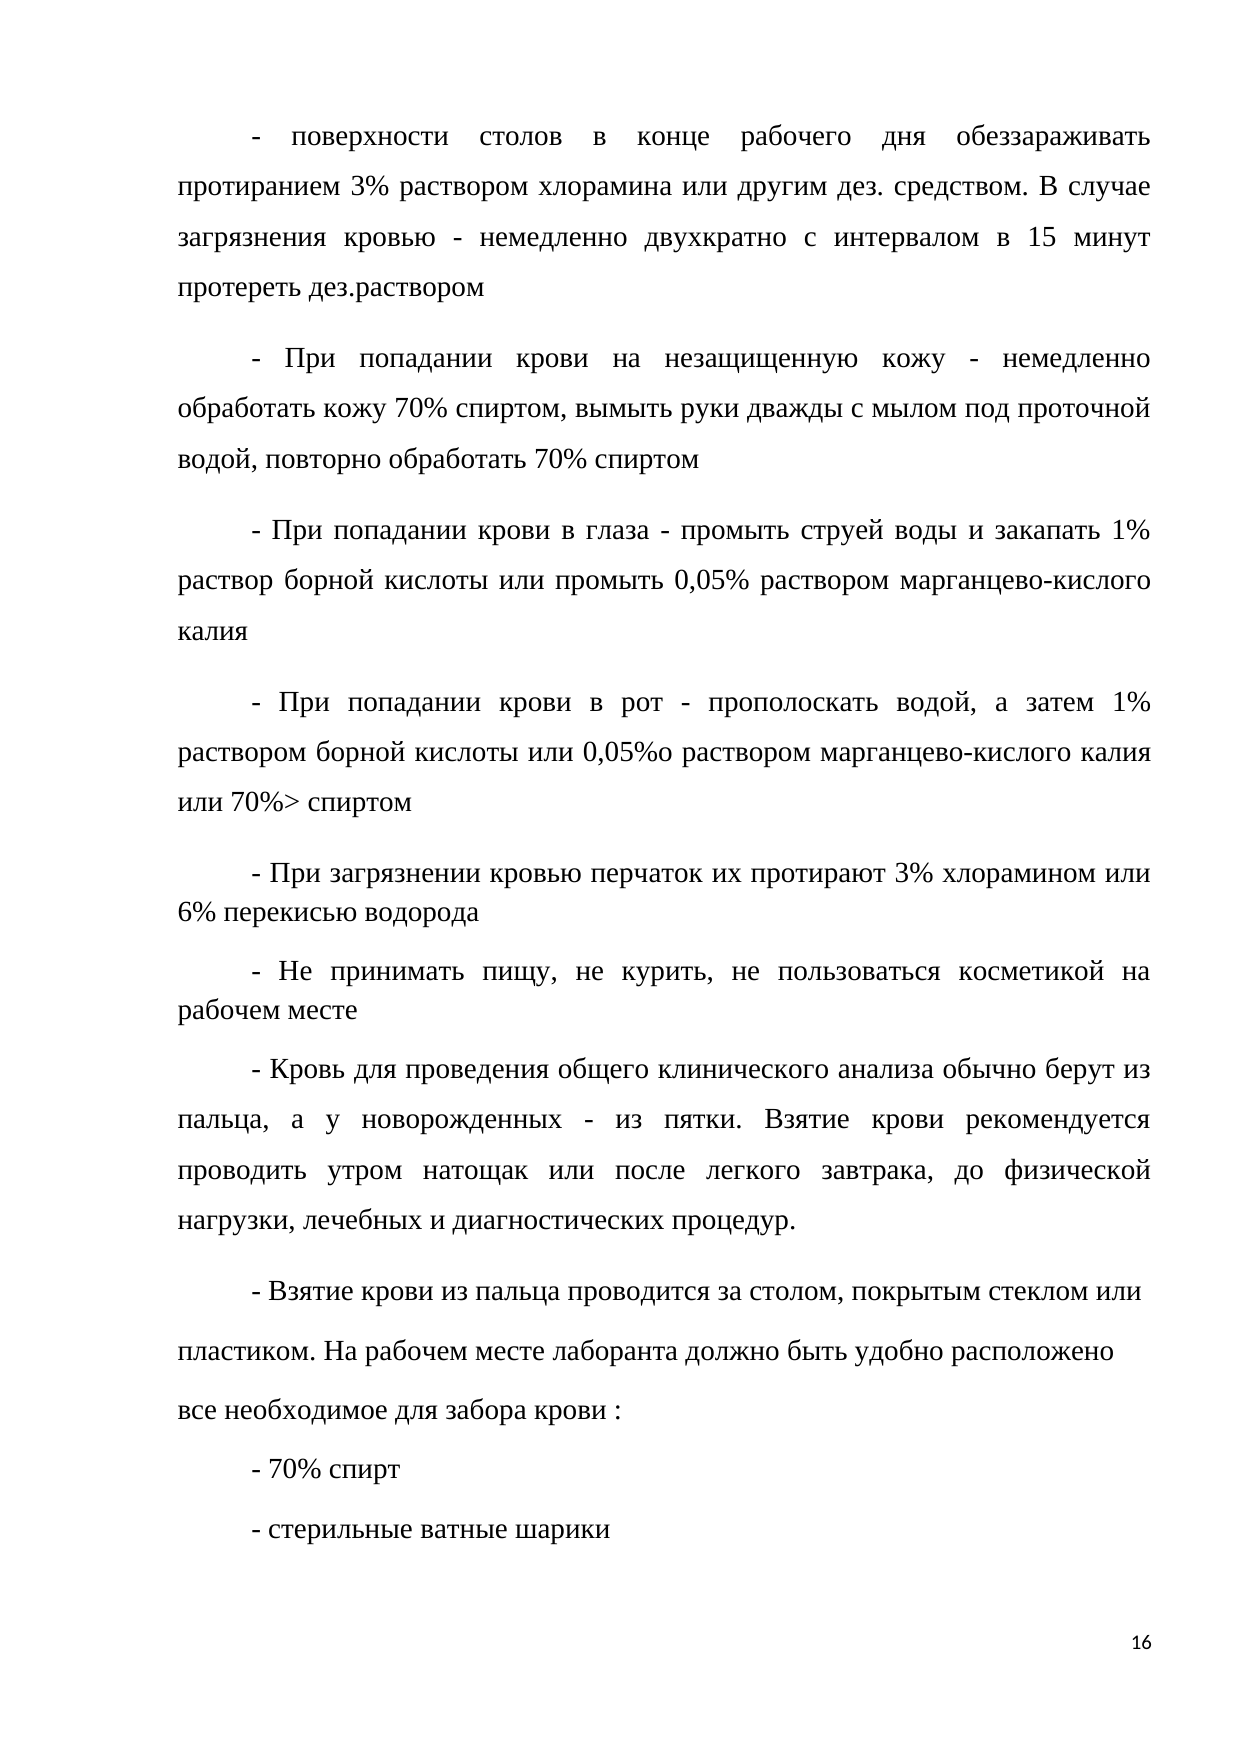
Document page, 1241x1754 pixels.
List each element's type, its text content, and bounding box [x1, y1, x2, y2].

text - Взятие крови из пальца проводится за столом, покрытым стеклом или [177, 1273, 1152, 1307]
text - стерильные ватные шарики [177, 1511, 1152, 1544]
text - 70% спирт [177, 1452, 1152, 1485]
text - При загрязнении кровью перчаток их протирают 3% хлорамином или 6% перекисью водорода [177, 856, 1152, 928]
text - При попадании крови в рот - прополоскать водой, а затем 1% раствором борной кислоты или 0,05%о раствором марганцево-кислого калия или 70%> спиртом [177, 684, 1152, 818]
text - При попадании крови в глаза - промыть струей воды и закапать 1% раствор борной кислоты или промыть 0,05% раствором марганцево-кислого калия [177, 512, 1152, 646]
text - поверхности столов в конце рабочего дня обеззараживать протиранием 3% раствором хлорамина или другим дез. средством. В случае загрязнения кровью - немедленно двухкратно с интервалом в 15 минут протереть дез.раствором [177, 118, 1152, 303]
text все необходимое для забора крови : [177, 1392, 1152, 1426]
text пластиком. На рабочем месте лаборанта должно быть удобно расположено [177, 1333, 1152, 1366]
text - Кровь для проведения общего клинического анализа обычно берут из пальца, а у новорожденных - из пятки. Взятие крови рекомендуется проводить утром натощак или после легкого завтрака, до физической нагрузки, лечебных и диагностических процедур. [177, 1051, 1152, 1236]
text - Не принимать пищу, не курить, не пользоваться косметикой на рабочем месте [177, 953, 1152, 1026]
text - При попадании крови на незащищенную кожу - немедленно обработать кожу 70% спиртом, вымыть руки дважды с мылом под проточной водой, повторно обработать 70% спиртом [177, 340, 1152, 474]
